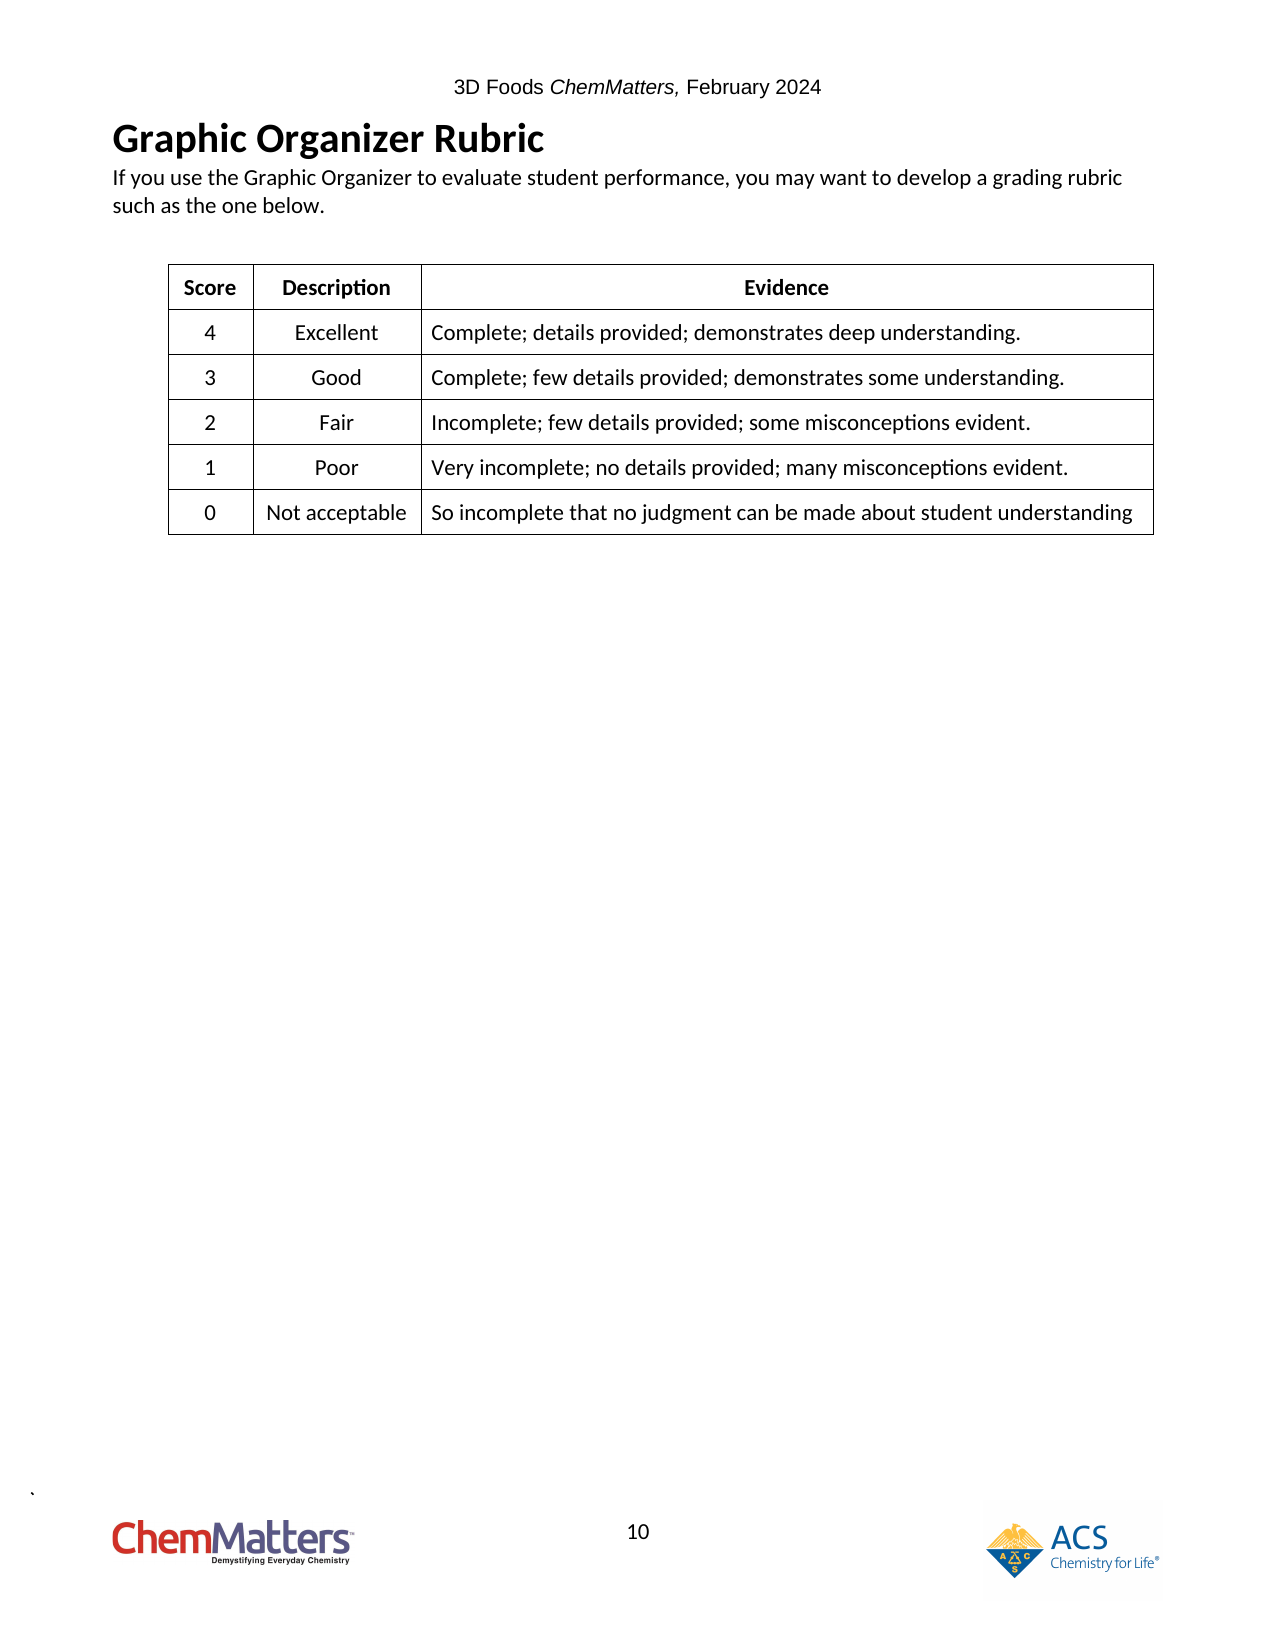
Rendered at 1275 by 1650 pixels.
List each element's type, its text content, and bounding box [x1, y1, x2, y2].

text Graphic Organizer Rubric [112, 112, 1162, 163]
table_cell Good [254, 355, 421, 399]
table_cell Incomplete; few details provided; some misconceptions evident. [422, 400, 1153, 444]
table_cell So incomplete that no judgment can be made about student understanding [422, 490, 1153, 534]
picture [112, 1520, 355, 1565]
table_cell Not acceptable [254, 490, 421, 534]
table_cell 2 [169, 400, 253, 444]
table_cell Complete; few details provided; demonstrates some understanding. [422, 355, 1153, 399]
table_cell Complete; details provided; demonstrates deep understanding. [422, 310, 1153, 354]
picture [982, 1500, 1163, 1601]
table_header Description [254, 265, 421, 309]
table_header Evidence [422, 265, 1153, 309]
table_cell 3 [169, 355, 253, 399]
table_cell 0 [169, 490, 253, 534]
table_header Score [169, 265, 253, 309]
table_cell 4 [169, 310, 253, 354]
table_cell 1 [169, 445, 253, 489]
table_cell Fair [254, 400, 421, 444]
table_cell Poor [254, 445, 421, 489]
table_cell Excellent [254, 310, 421, 354]
text If you use the Graphic Organizer to evaluate student performance, you may want to develop a grading rubric such as the one below. [112, 163, 1162, 219]
table_cell Very incomplete; no details provided; many misconceptions evident. [422, 445, 1153, 489]
